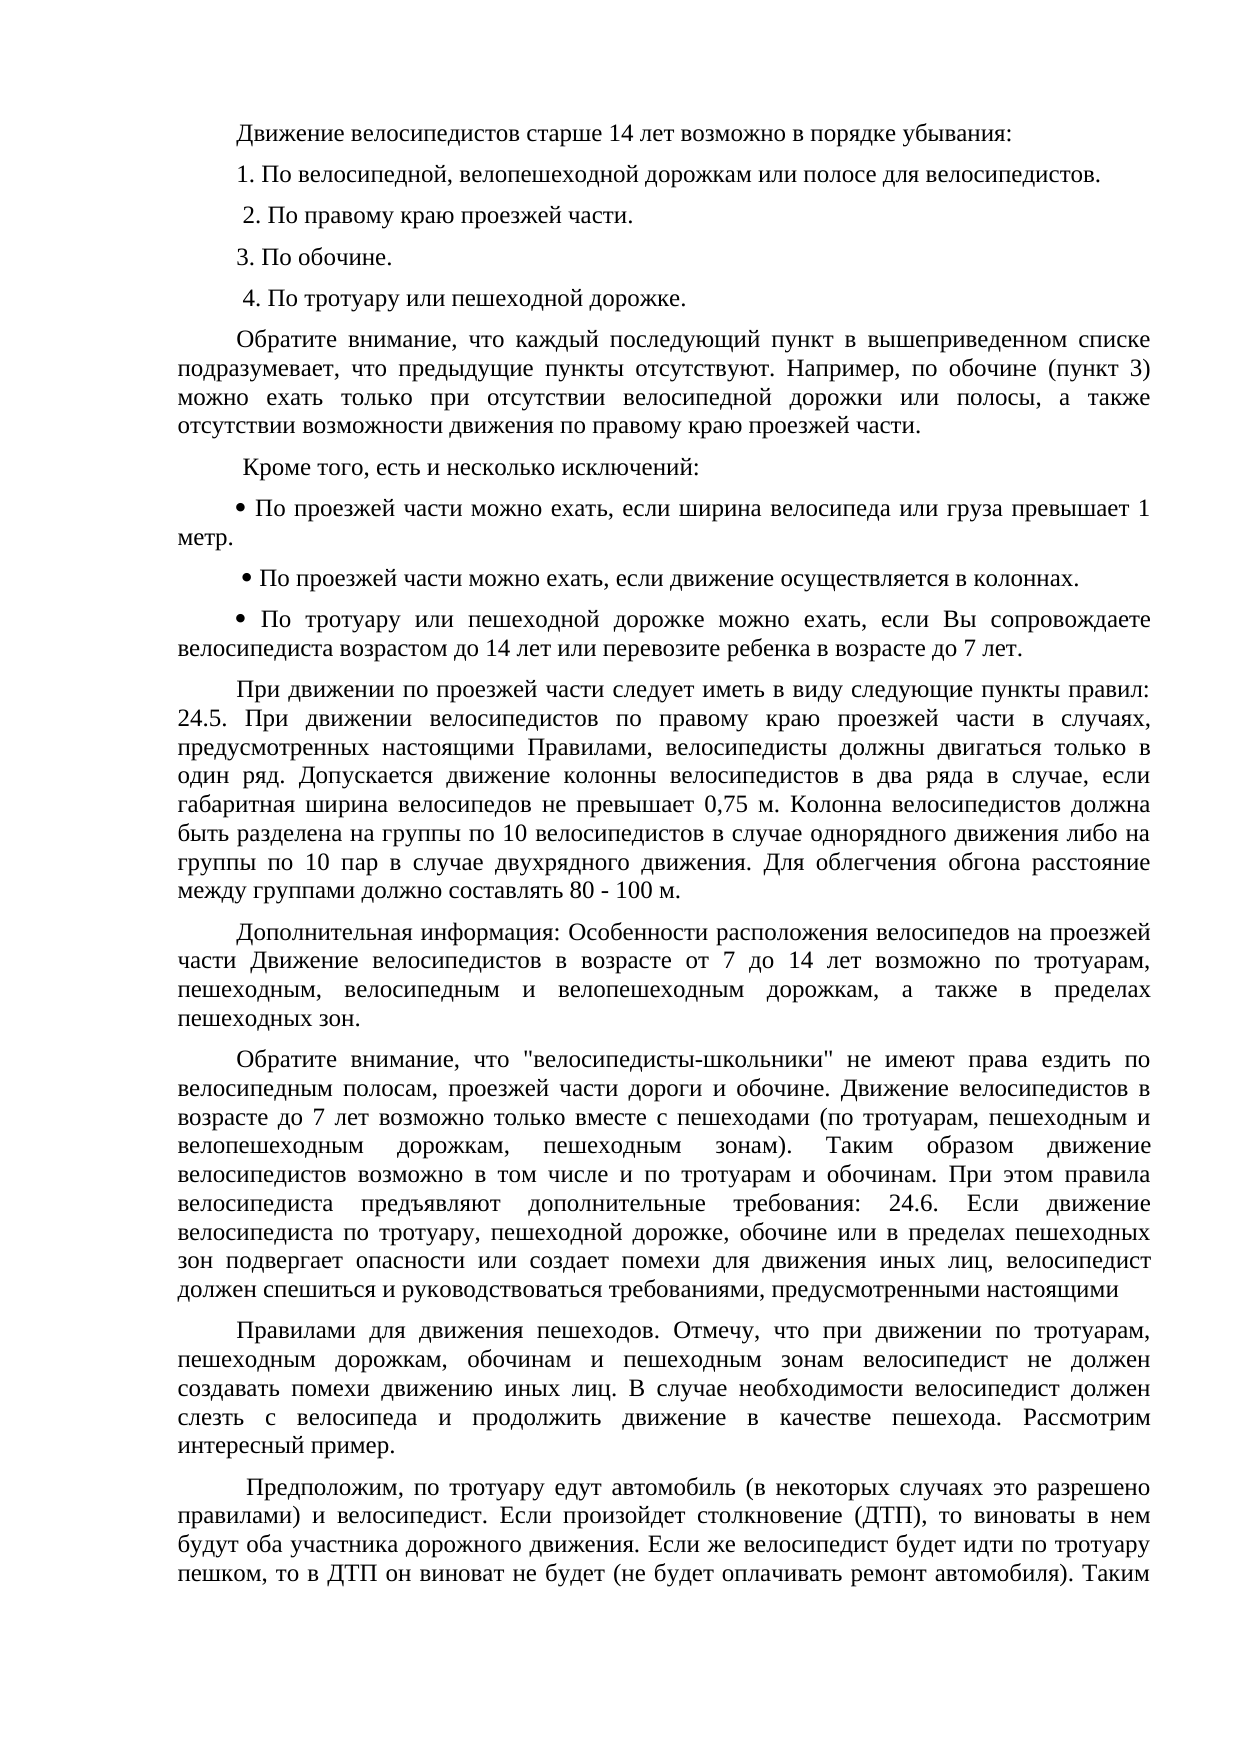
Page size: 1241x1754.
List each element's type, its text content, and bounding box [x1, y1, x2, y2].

text Движение велосипедистов старше 14 лет возможно в порядке убывания: [177, 118, 1152, 147]
text По тротуару или пешеходной дорожке можно ехать, если Вы сопровождаете велосипедиста возрастом до 14 лет или перевозите ребенка в возрасте до 7 лет. [177, 604, 1152, 662]
text По проезжей части можно ехать, если ширина велосипеда или груза превышает 1 метр. [177, 493, 1152, 551]
text 4. По тротуару или пешеходной дорожке. [177, 283, 1152, 312]
text 2. По правому краю проезжей части. [177, 201, 1152, 229]
text Кроме того, есть и несколько исключений: [177, 452, 1152, 481]
text По проезжей части можно ехать, если движение осуществляется в колоннах. [177, 563, 1152, 592]
text Обратите внимание, что каждый последующий пункт в вышеприведенном списке подразумевает, что предыдущие пункты отсутствуют. Например, по обочине (пункт 3) можно ехать только при отсутствии велосипедной дорожки или полосы, а также отсутствии возможности движения по правому краю проезжей части. [177, 324, 1152, 439]
text 3. По обочине. [177, 242, 1152, 271]
text Правилами для движения пешеходов. Отмечу, что при движении по тротуарам, пешеходным дорожкам, обочинам и пешеходным зонам велосипедист не должен создавать помехи движению иных лиц. В случае необходимости велосипедист должен слезть с велосипеда и продолжить движение в качестве пешехода. Рассмотрим интересный пример. [177, 1316, 1152, 1459]
text 1. По велосипедной, велопешеходной дорожкам или полосе для велосипедистов. [177, 159, 1152, 188]
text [177, 1472, 1152, 1587]
text Обратите внимание, что "велосипедисты-школьники" не имеют права ездить по велосипедным полосам, проезжей части дороги и обочине. Движение велосипедистов в возрасте до 7 лет возможно только вместе с пешеходами (по тротуарам, пешеходным и велопешеходным дорожкам, пешеходным зонам). Таким образом движение велосипедистов возможно в том числе и по тротуарам и обочинам. При этом правила велосипедиста предъявляют дополнительные требования: 24.6. Если движение велосипедиста по тротуару, пешеходной дорожке, обочине или в пределах пешеходных зон подвергает опасности или создает помехи для движения иных лиц, велосипедист должен спешиться и руководствоваться требованиями, предусмотренными настоящими [177, 1044, 1152, 1303]
text Дополнительная информация: Особенности расположения велосипедов на проезжей части Движение велосипедистов в возрасте от 7 до 14 лет возможно по тротуарам, пешеходным, велосипедным и велопешеходным дорожкам, а также в пределах пешеходных зон. [177, 917, 1152, 1032]
text При движении по проезжей части следует иметь в виду следующие пункты правил: 24.5. При движении велосипедистов по правому краю проезжей части в случаях, предусмотренных настоящими Правилами, велосипедисты должны двигаться только в один ряд. Допускается движение колонны велосипедистов в два ряда в случае, если габаритная ширина велосипедов не превышает 0,75 м. Колонна велосипедистов должна быть разделена на группы по 10 велосипедистов в случае однорядного движения либо на группы по 10 пар в случае двухрядного движения. Для облегчения обгона расстояние между группами должно составлять 80 - 100 м. [177, 674, 1152, 904]
